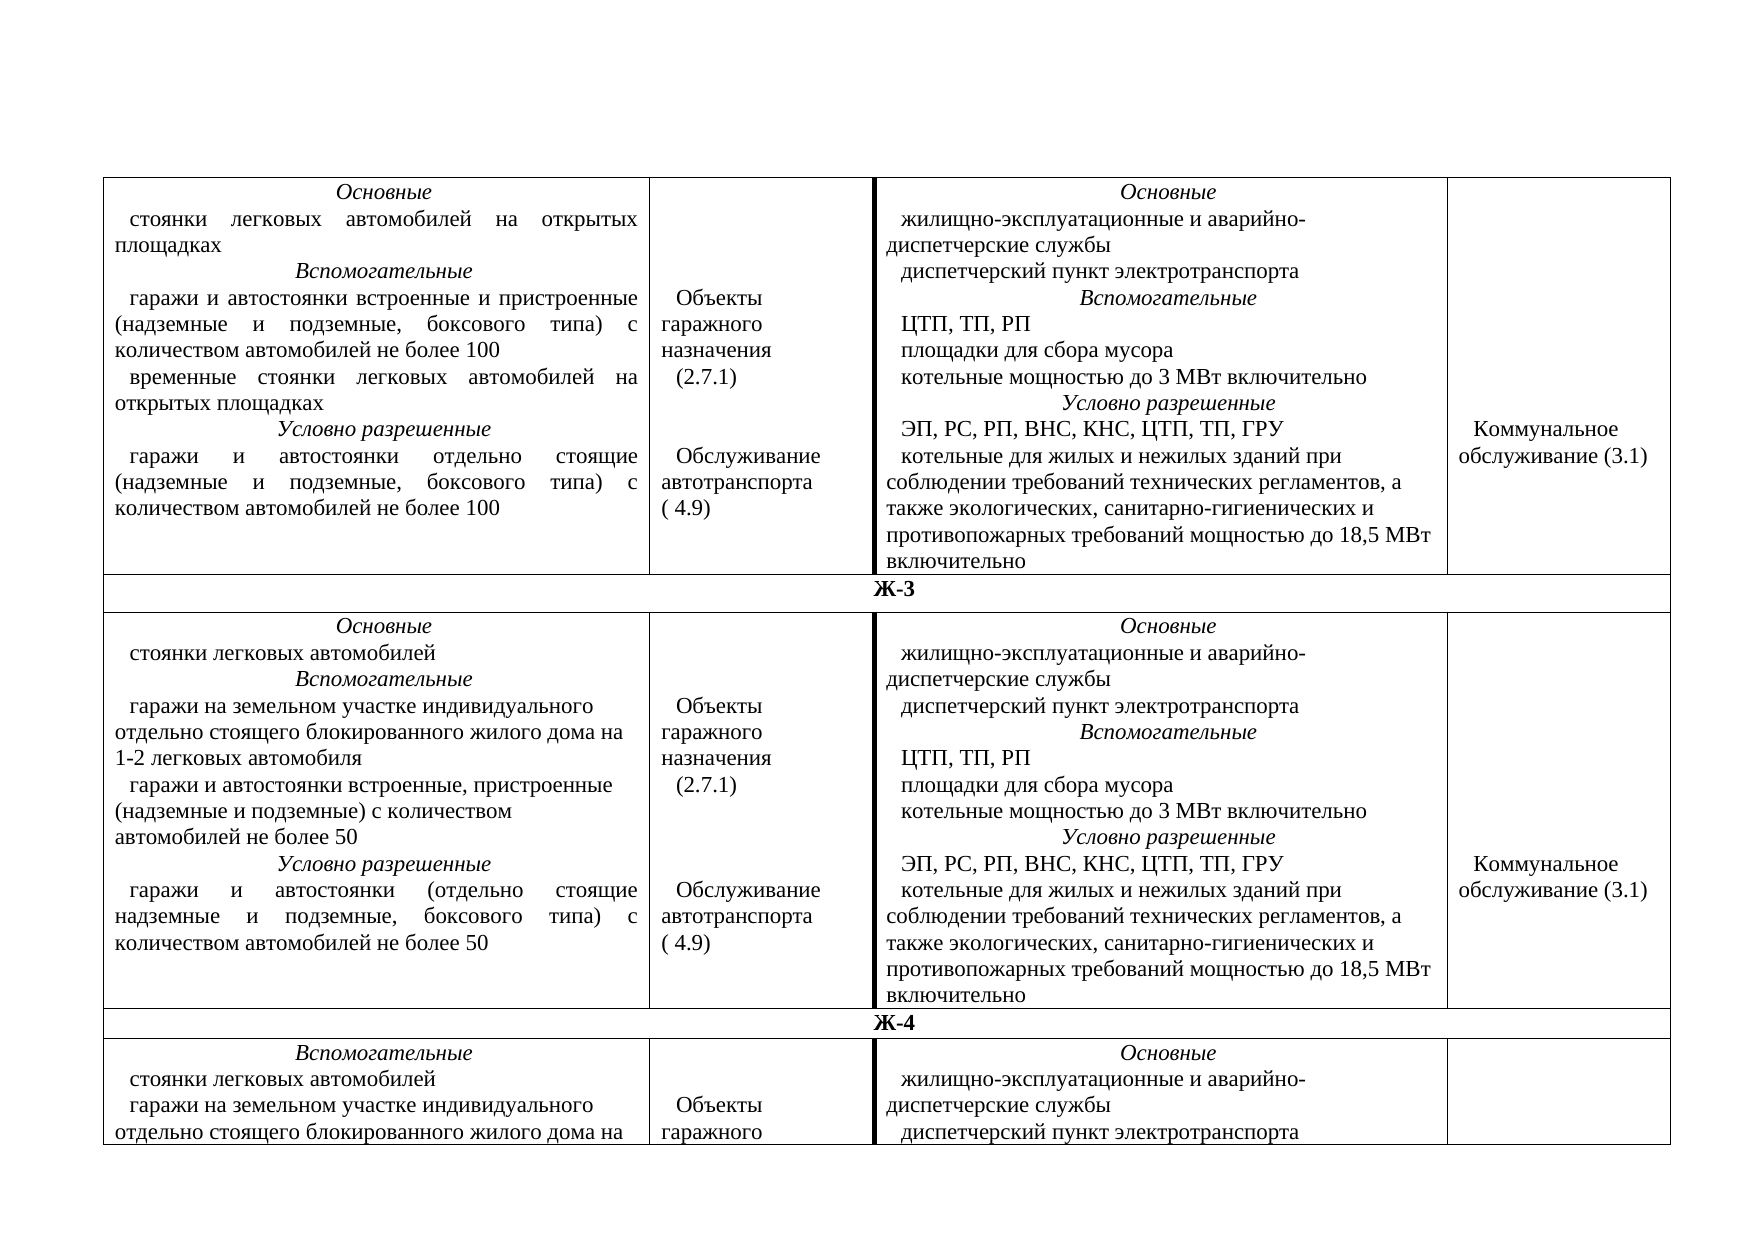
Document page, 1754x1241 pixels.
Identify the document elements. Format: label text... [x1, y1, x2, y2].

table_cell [650, 1039, 872, 1144]
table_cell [1448, 1039, 1670, 1144]
table_cell Ж-4 [104, 1009, 1670, 1038]
table_cell Основные стоянки легковых автомобилей на открытых площадках Вспомогательные гаражи и автостоянки встроенные и пристроенные (надземные и подземные, боксового типа) с количеством автомобилей не более 100 временные стоянки легковых автомобилей на открытых площадках Условно разрешенные гаражи и автостоянки отдельно стоящие (надземные и подземные, боксового типа) с количеством автомобилей не более 100 [104, 178, 649, 573]
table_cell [877, 178, 1447, 573]
table_cell Ж-3 [104, 575, 1670, 612]
table_cell Основные стоянки легковых автомобилей Вспомогательные гаражи на земельном участке индивидуального отдельно стоящего блокированного жилого дома на 1-2 легковых автомобиля гаражи и автостоянки встроенные, пристроенные (надземные и подземные) с количеством автомобилей не более 50 Условно разрешенные гаражи и автостоянки (отдельно стоящие надземные и подземные, боксового типа) с количеством автомобилей не более 50 [104, 613, 649, 1008]
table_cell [650, 178, 872, 573]
table_cell Коммунальное обслуживание (3.1) [1448, 613, 1670, 1008]
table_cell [877, 1039, 1447, 1144]
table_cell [104, 1039, 649, 1144]
table_cell Объекты гаражного назначения (2.7.1) Обслуживание автотранспорта ( 4.9) [650, 613, 872, 1008]
table_cell Коммунальное обслуживание (3.1) [1448, 178, 1670, 573]
